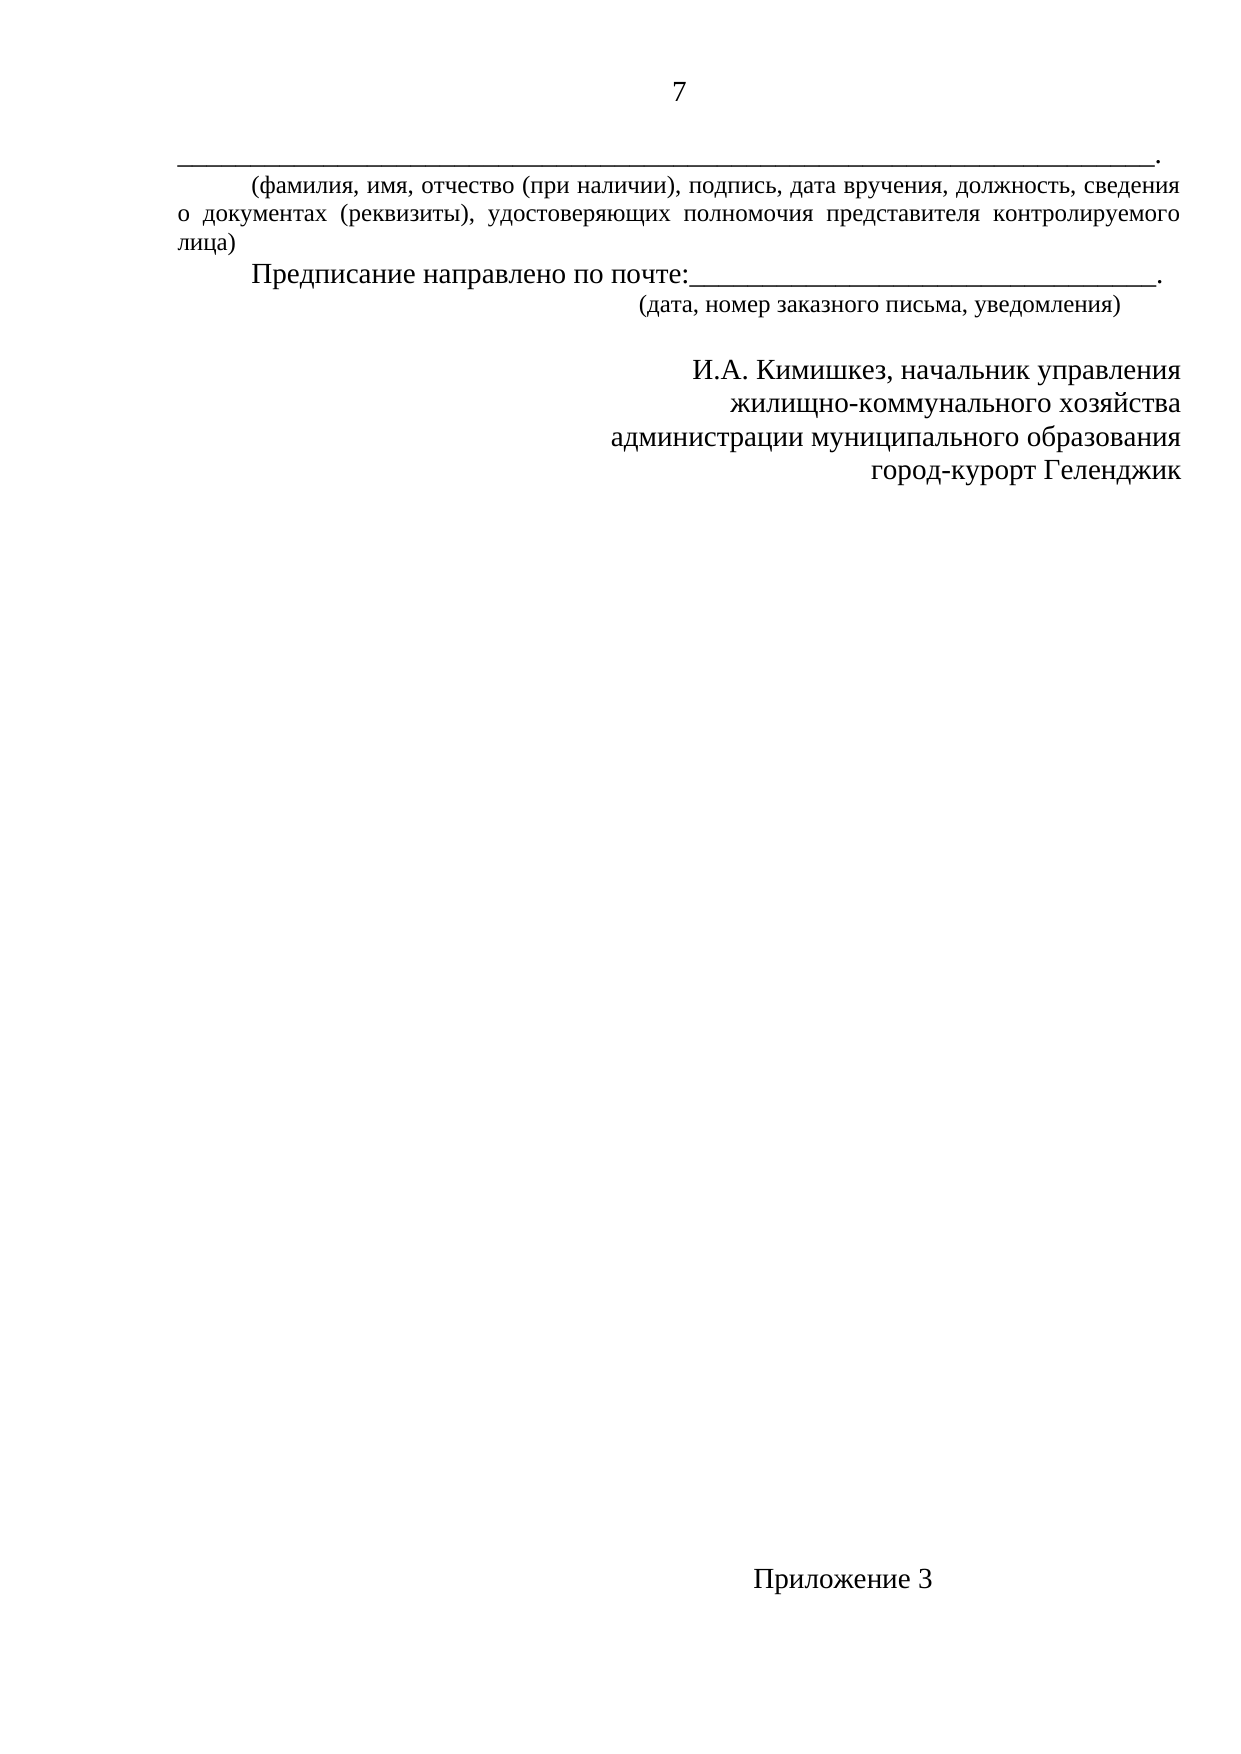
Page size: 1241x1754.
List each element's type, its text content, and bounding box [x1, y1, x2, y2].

text Приложение 3 [177, 1568, 1181, 1593]
text администрации муниципального образования [177, 419, 1181, 452]
text город-курорт Геленджик [177, 452, 1181, 486]
text И.А. Кимишкез, начальник управления [177, 352, 1181, 385]
text жилищно-коммунального хозяйства [177, 385, 1181, 419]
text ___________________________________________________________________. [177, 136, 1181, 170]
text Предписание направлено по почте:________________________________. [177, 256, 1181, 289]
text (дата, номер заказного письма, уведомления) [177, 289, 1181, 318]
text (фамилия, имя, отчество (при наличии), подпись, дата вручения, должность, сведения о документах (реквизиты), удостоверяющих полномочия представителя контролируемого лица) [177, 170, 1181, 256]
